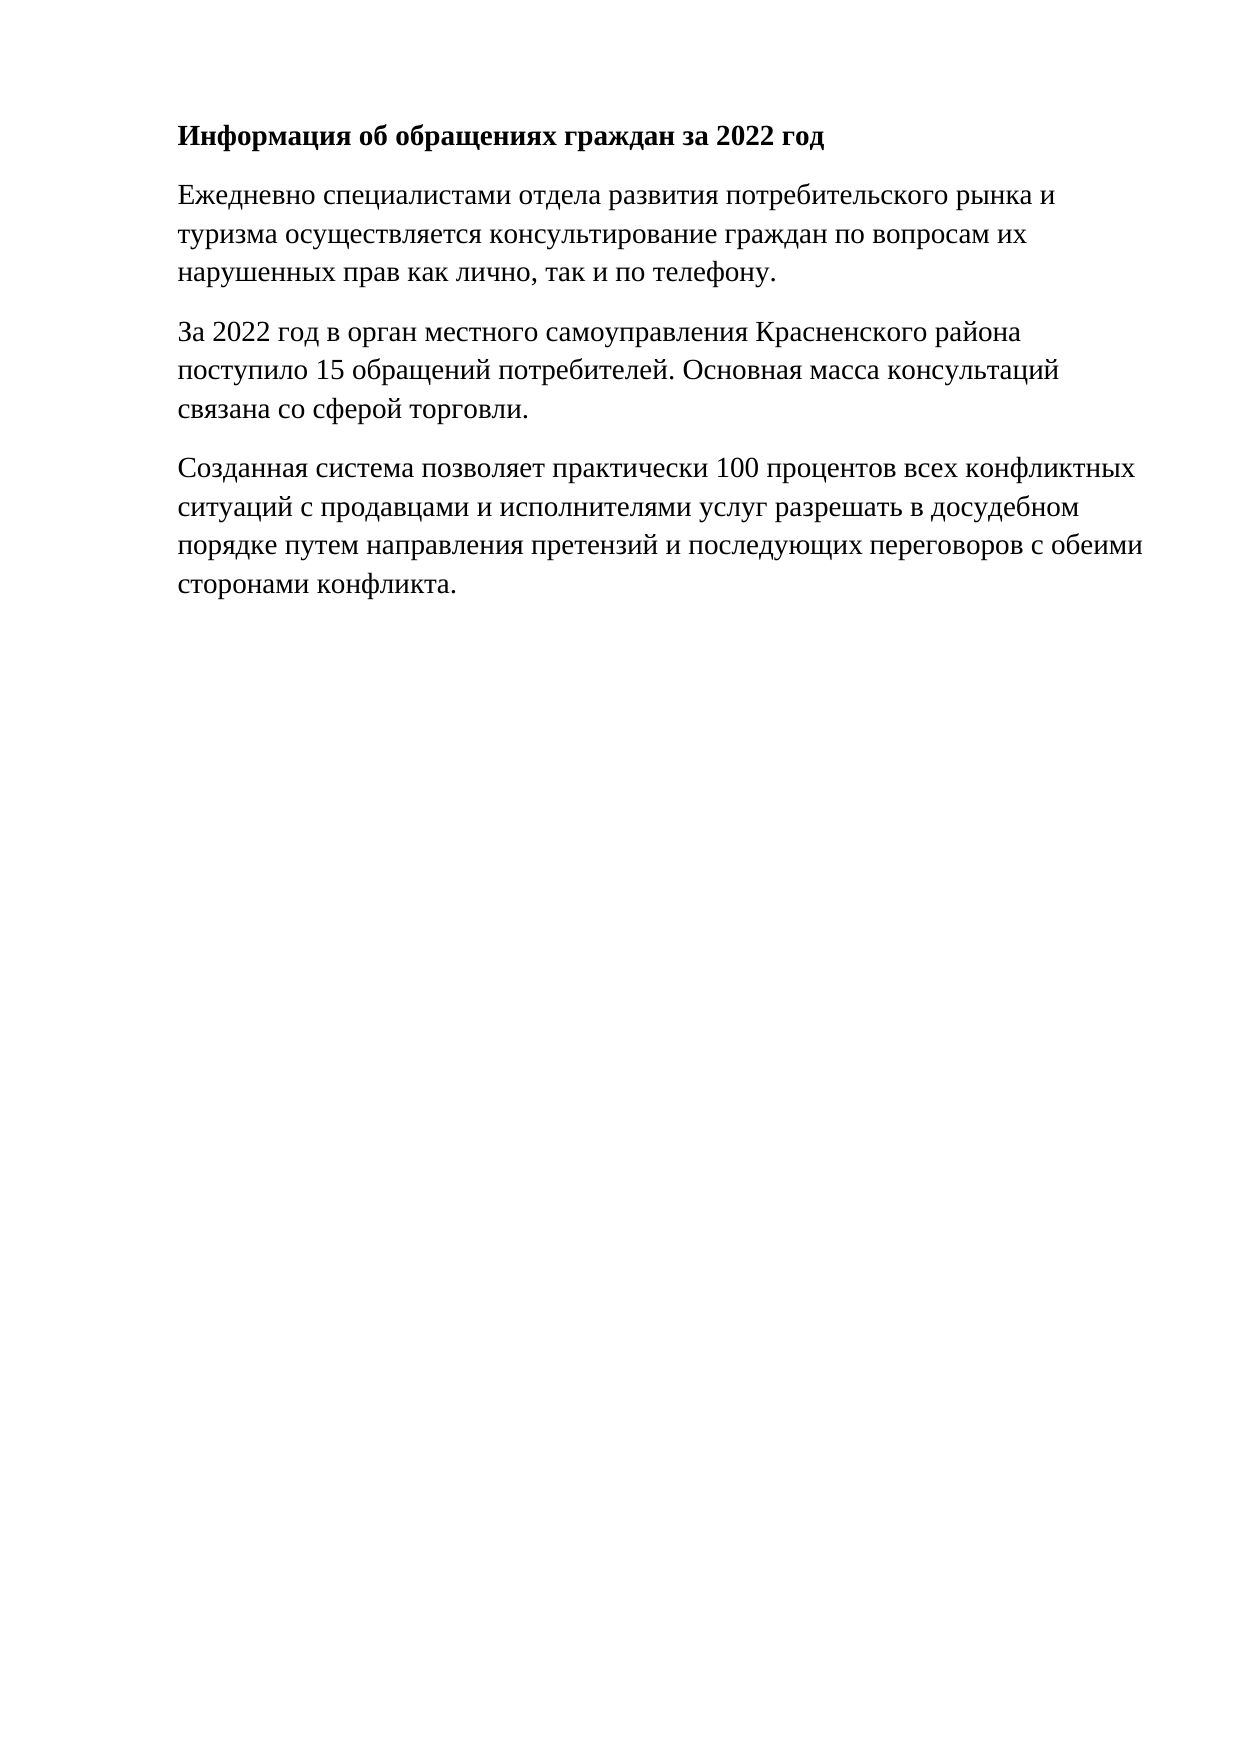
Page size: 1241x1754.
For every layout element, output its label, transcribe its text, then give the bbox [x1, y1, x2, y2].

text За 2022 год в орган местного самоуправления Красненского района поступило 15 обращений потребителей. Основная масса консультаций связана со сферой торговли. [177, 314, 1152, 424]
text Ежедневно специалистами отдела развития потребительского рынка и туризма осуществляется консультирование граждан по вопросам их нарушенных прав как лично, так и по телефону. [177, 177, 1152, 288]
text Созданная система позволяет практически 100 процентов всех конфликтных ситуаций с продавцами и исполнителями услуг разрешать в досудебном порядке путем направления претензий и последующих переговоров с обеими сторонами конфликта. [177, 450, 1152, 599]
text Информация об обращениях граждан за 2022 год [177, 118, 1152, 152]
